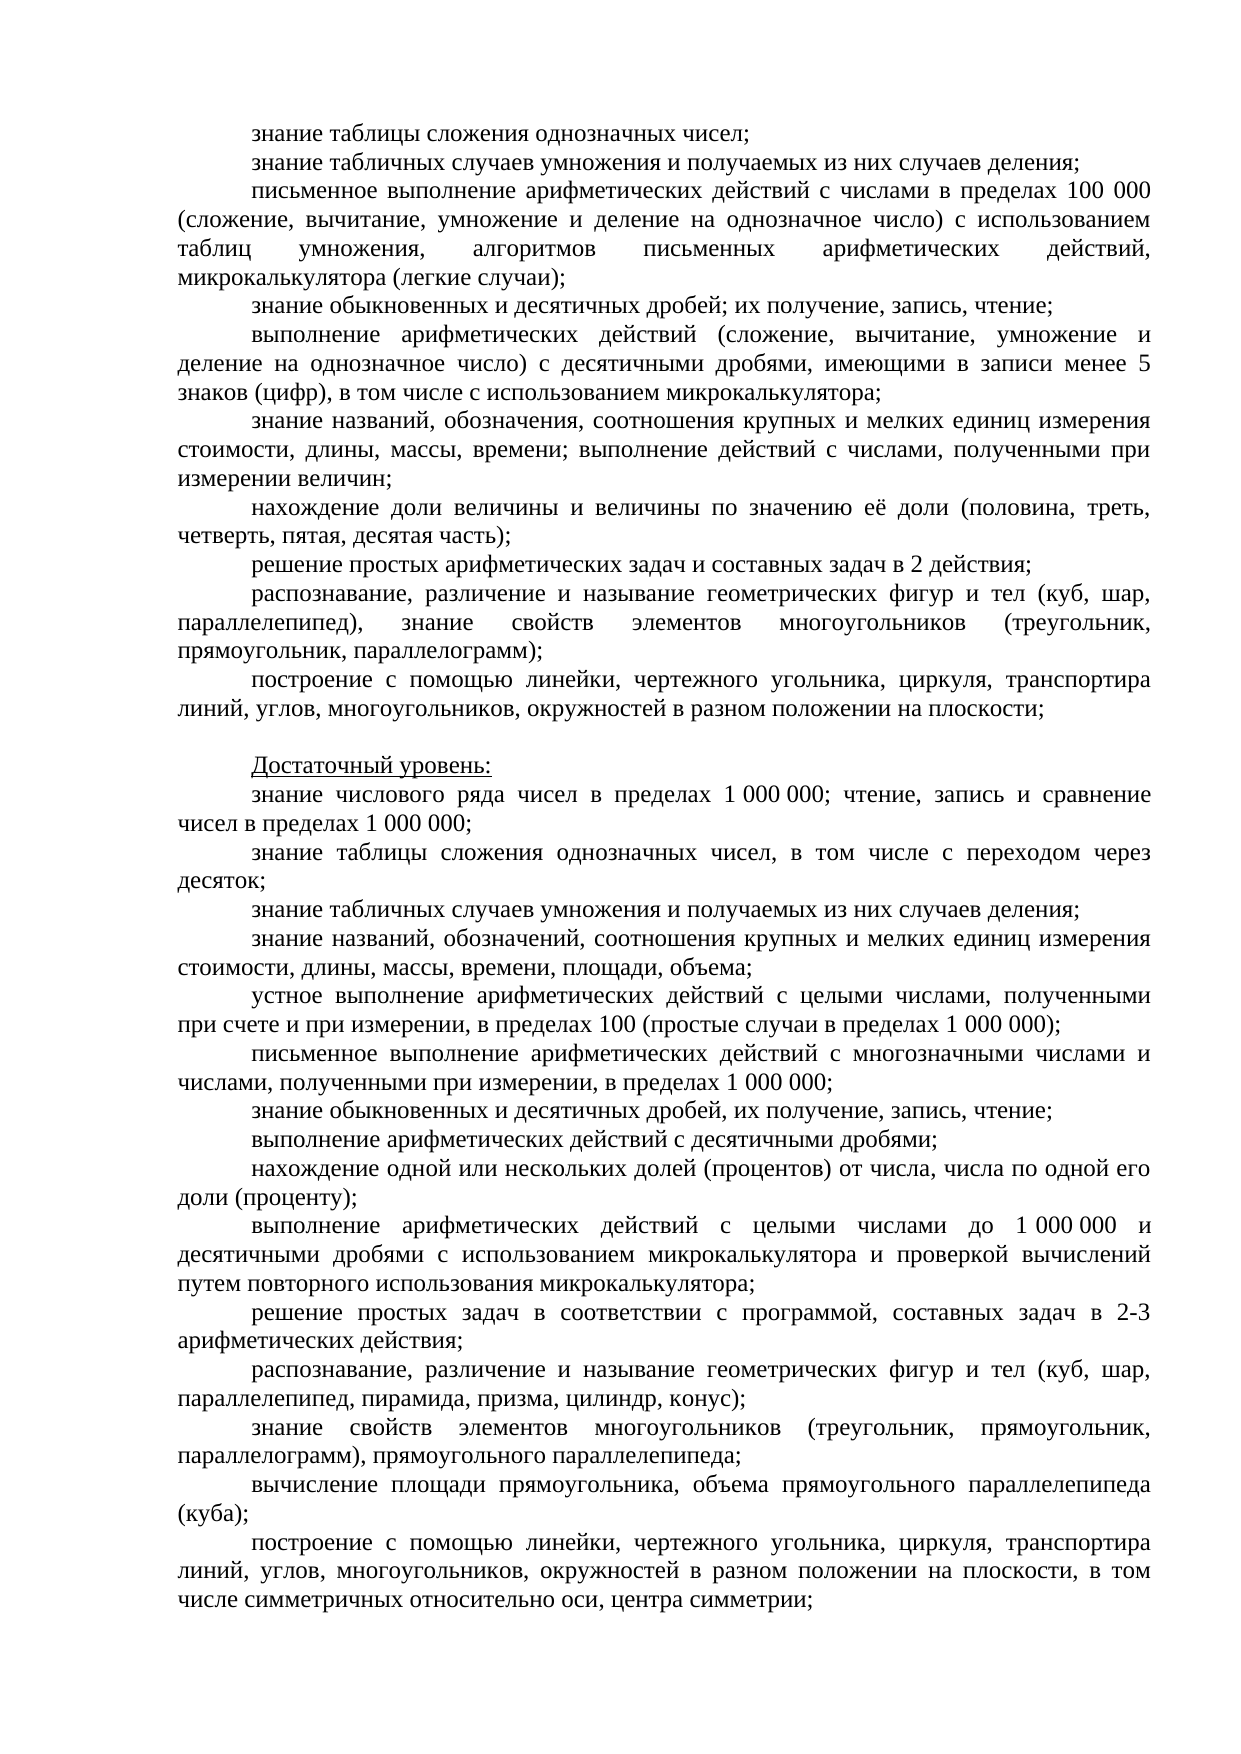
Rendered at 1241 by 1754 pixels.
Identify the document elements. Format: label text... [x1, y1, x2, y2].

text знание обыкновенных и десятичных дробей, их получение, запись, чтение; [177, 1096, 1152, 1124]
text построение с помощью линейки, чертежного угольника, циркуля, транспортира линий, углов, многоугольников, окружностей в разном положении на плоскости, в том числе симметричных относительно оси, центра симметрии; [177, 1527, 1152, 1613]
text решение простых арифметических задач и составных задач в 2 действия; [177, 549, 1152, 578]
text знание числового ряда чисел в пределах 1 000 000; чтение, запись и сравнение чисел в пределах 1 000 000; [177, 779, 1152, 837]
text нахождение доли величины и величины по значению её доли (половина, треть, четверть, пятая, десятая часть); [177, 492, 1152, 549]
text нахождение одной или нескольких долей (процентов) от числа, числа по одной его доли (проценту); [177, 1153, 1152, 1211]
text письменное выполнение арифметических действий с числами в пределах 100 000 (сложение, вычитание, умножение и деление на однозначное число) с использованием таблиц умножения, алгоритмов письменных арифметических действий, микрокалькулятора (легкие случаи); [177, 176, 1152, 291]
text выполнение арифметических действий с целыми числами до 1 000 000 и десятичными дробями с использованием микрокалькулятора и проверкой вычислений путем повторного использования микрокалькулятора; [177, 1211, 1152, 1297]
text знание табличных случаев умножения и получаемых из них случаев деления; [177, 894, 1152, 923]
text знание свойств элементов многоугольников (треугольник, прямоугольник, параллелограмм), прямоугольного параллелепипеда; [177, 1412, 1152, 1469]
text выполнение арифметических действий (сложение, вычитание, умножение и деление на однозначное число) с десятичными дробями, имеющими в записи менее 5 знаков (цифр), в том числе с использованием микрокалькулятора; [177, 319, 1152, 406]
text распознавание, различение и называние геометрических фигур и тел (куб, шар, параллелепипед), знание свойств элементов многоугольников (треугольник, прямоугольник, параллелограмм); [177, 578, 1152, 664]
text построение с помощью линейки, чертежного угольника, циркуля, транспортира линий, углов, многоугольников, окружностей в разном положении на плоскости; [177, 664, 1152, 722]
text знание табличных случаев умножения и получаемых из них случаев деления; [177, 147, 1152, 176]
text решение простых задач в соответствии с программой, составных задач в 2-3 арифметических действия; [177, 1297, 1152, 1354]
text выполнение арифметических действий с десятичными дробями; [177, 1124, 1152, 1153]
text знание названий, обозначения, соотношения крупных и мелких единиц измерения стоимости, длины, массы, времени; выполнение действий с числами, полученными при измерении величин; [177, 406, 1152, 492]
text знание названий, обозначений, соотношения крупных и мелких единиц измерения стоимости, длины, массы, времени, площади, объема; [177, 923, 1152, 981]
text письменное выполнение арифметических действий с многозначными числами и числами, полученными при измерении, в пределах 1 000 000; [177, 1038, 1152, 1096]
text знание таблицы сложения однозначных чисел; [177, 118, 1152, 147]
text Достаточный уровень: [177, 751, 1152, 779]
text распознавание, различение и называние геометрических фигур и тел (куб, шар, параллелепипед, пирамида, призма, цилиндр, конус); [177, 1354, 1152, 1412]
text знание обыкновенных и десятичных дробей; их получение, запись, чтение; [177, 291, 1152, 319]
text знание таблицы сложения однозначных чисел, в том числе с переходом через десяток; [177, 837, 1152, 894]
text устное выполнение арифметических действий с целыми числами, полученными при счете и при измерении, в пределах 100 (простые случаи в пределах 1 000 000); [177, 981, 1152, 1038]
text вычисление площади прямоугольника, объема прямоугольного параллелепипеда (куба); [177, 1469, 1152, 1527]
